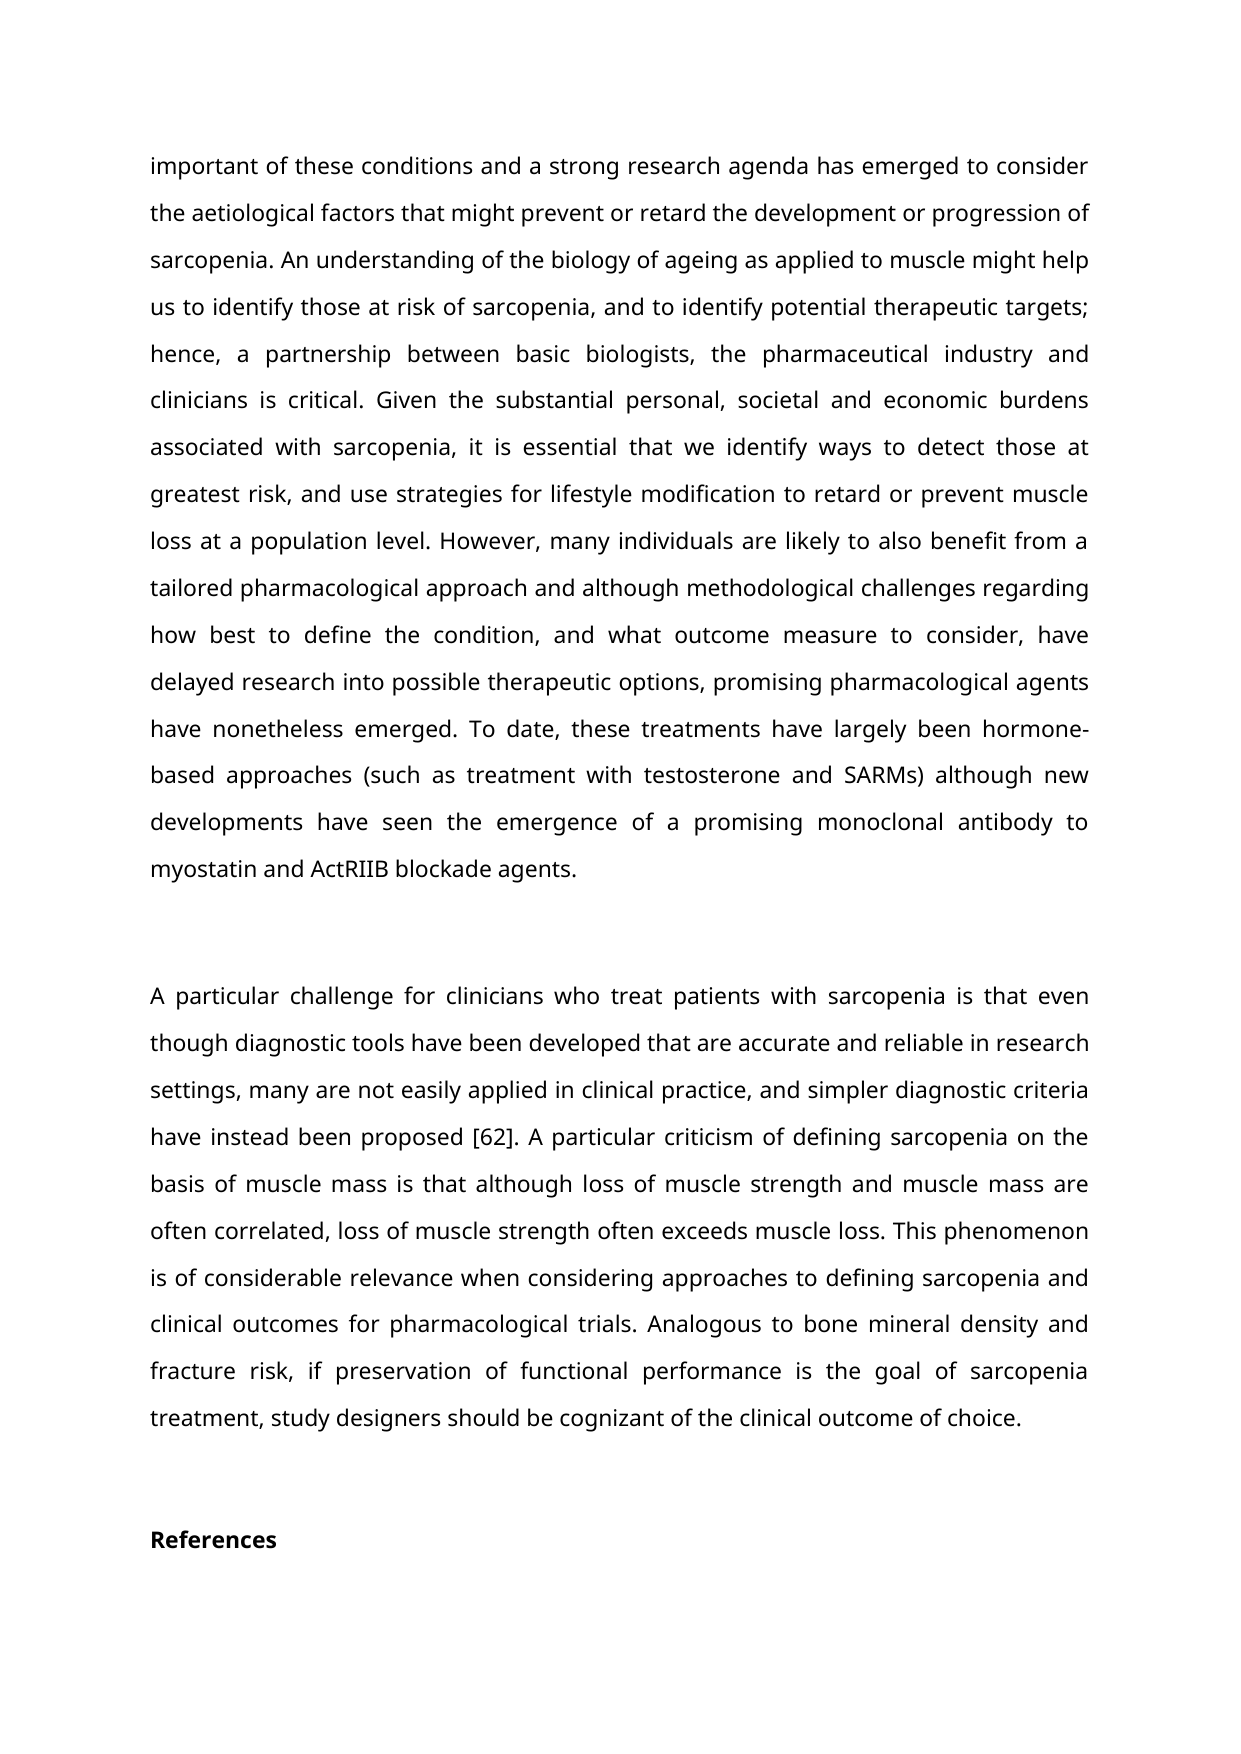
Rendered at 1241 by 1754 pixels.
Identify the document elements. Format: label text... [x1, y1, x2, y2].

text A particular challenge for clinicians who treat patients with sarcopenia is that even though diagnostic tools have been developed that are accurate and reliable in research settings, many are not easily applied in clinical practice, and simpler diagnostic criteria have instead been proposed [62]. A particular criticism of defining sarcopenia on the basis of muscle mass is that although loss of muscle strength and muscle mass are often correlated, loss of muscle strength often exceeds muscle loss. This phenomenon is of considerable relevance when considering approaches to defining sarcopenia and clinical outcomes for pharmacological trials. Analogous to bone mineral density and fracture risk, if preservation of functional performance is the goal of sarcopenia treatment, study designers should be cognizant of the clinical outcome of choice. [150, 980, 1090, 1433]
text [150, 150, 1090, 884]
text References [150, 1524, 1090, 1556]
